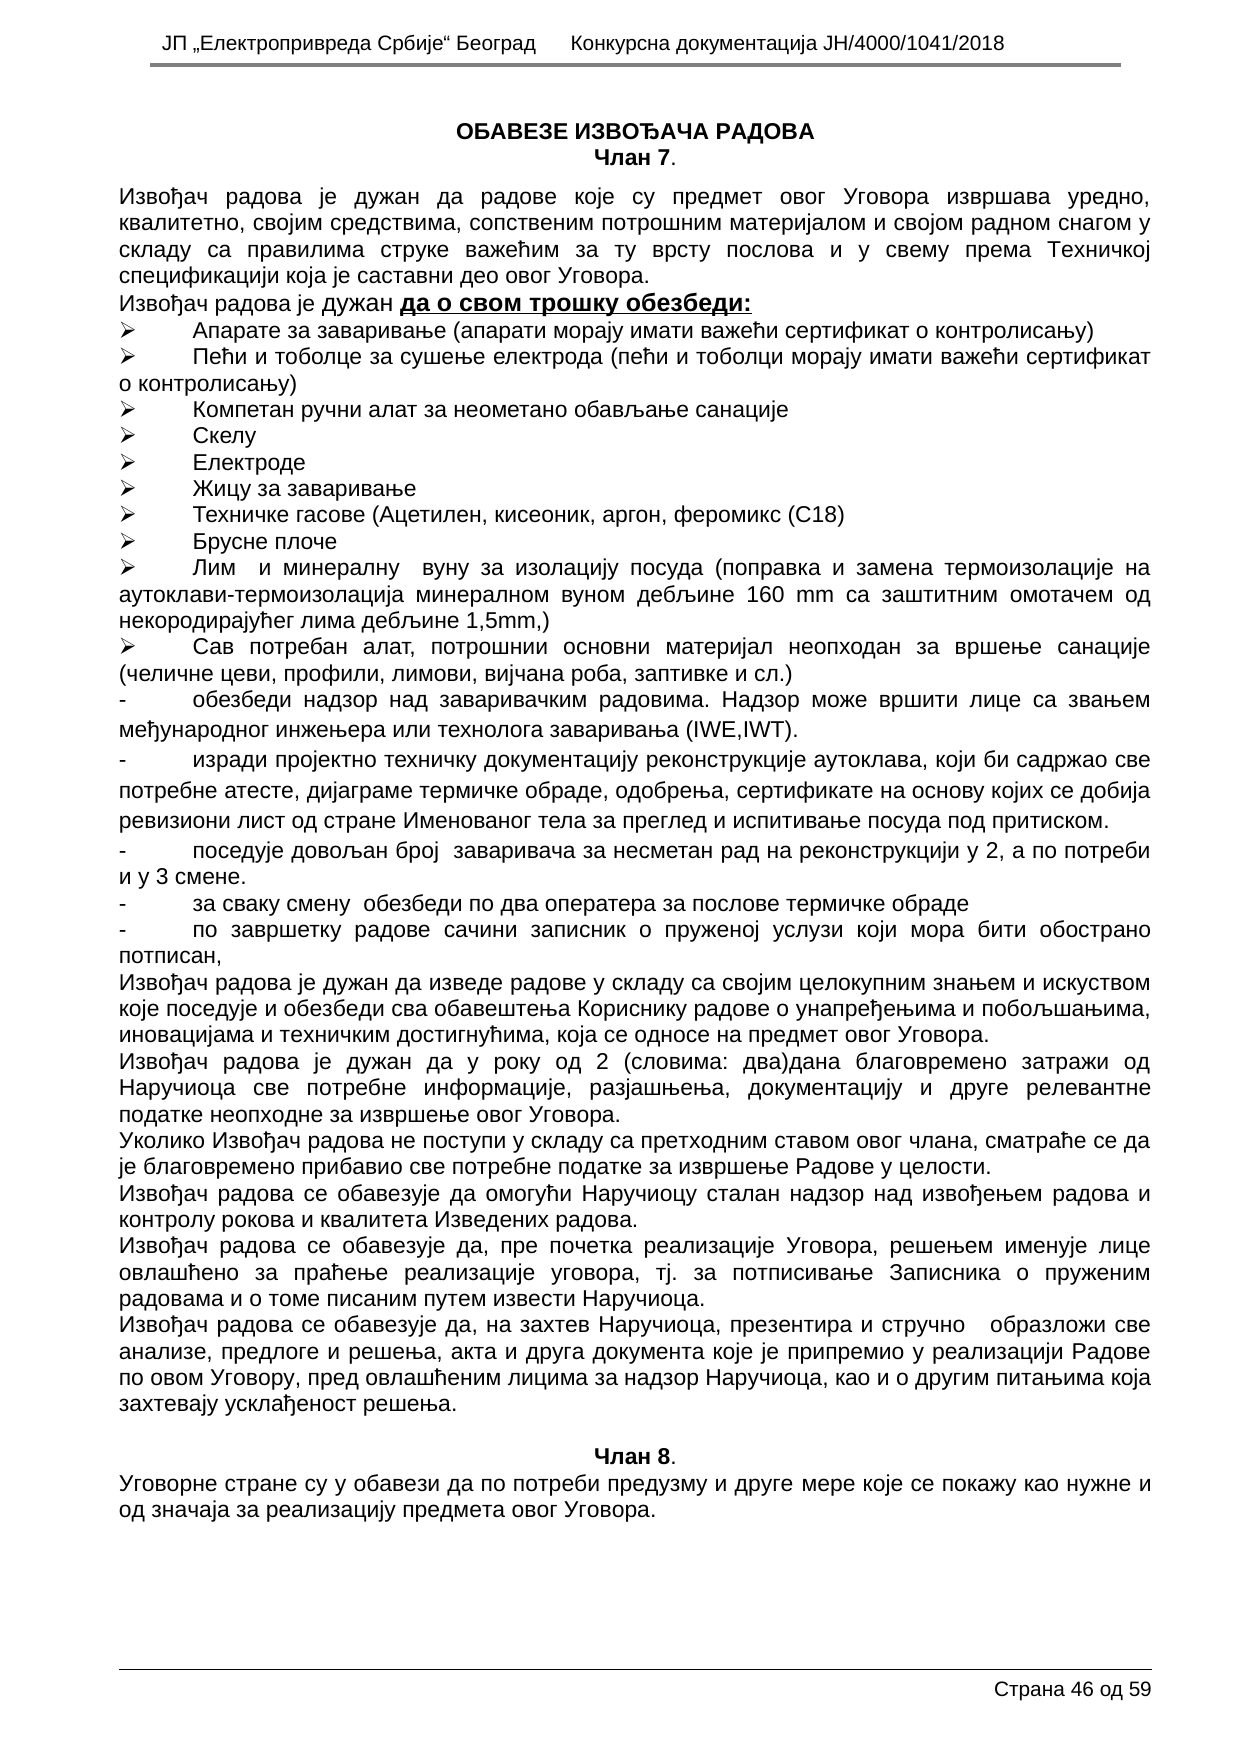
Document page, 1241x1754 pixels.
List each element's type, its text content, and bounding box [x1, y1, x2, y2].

list Пећи и тоболце за сушење електрода (пећи и тоболци морају имати важећи сертификат о контролисању) [119, 343, 1152, 396]
text Извођач радова се обавезује да омогући Наручиоцу сталан надзор над извођењем радова и контролу рокова и квалитета Изведених радова. [119, 1179, 1152, 1232]
text Извођач радова се обавезује да, пре почетка реализације Уговора, решењем именује лице овлашћено за праћење реализације уговора, тј. за потписивање Записника о пруженим радовама и о томе писаним путем извести Наручиоца. [119, 1232, 1152, 1311]
list по завршетку радове сачини записник о пруженој услузи који мора бити обострано потписан, [119, 916, 1152, 969]
list Жицу за заваривање [119, 475, 1152, 501]
list Сав потребан алат, потрошнии основни материјал неопходан за вршење санације (челичне цеви, профили, лимови, вијчана роба, заптивке и сл.) [119, 633, 1152, 686]
text ОБАВЕЗЕ ИЗВОЂАЧА РАДОВА [119, 118, 1152, 144]
list обезбеди надзор над заваривачким радовима. Надзор може вршити лице са звањем међународног инжењера или технолога заваривања (IWE,IWT). [119, 686, 1152, 742]
list Лим и минералну вуну за изолацију посуда (поправка и замена термоизолације на аутоклави-термоизолација минералном вуном дебљине 160 mm са заштитним омотачем од некородирајућег лима дебљине 1,5mm,) [119, 554, 1152, 633]
list Брусне плоче [119, 528, 1152, 554]
text Извођач радова је дужан да у року од 2 (словима: два)дана благовремено затражи од Наручиоца све потребне информације, разјашњења, документацију и друге релевантне податке неопходне за извршење овог Уговора. [119, 1048, 1152, 1127]
text Извођач радова је дужан да изведе радове у складу са својим целокупним знањем и искуством које поседује и обезбеди сва обавештења Кориснику радове о унапређењима и побољшањима, иновацијама и техничким достигнућима, која се односе на предмет овог Уговора. [119, 969, 1152, 1048]
text Уколико Извођач радова не поступи у складу са претходним ставом овог члана, сматраће се да је благовремено прибавио све потребне податке за извршење Радове у целости. [119, 1127, 1152, 1179]
text Уговорне стране су у обавези да по потреби предузму и друге мере које се покажу као нужне и од значаја за реализацију предмета овог Уговора. [119, 1469, 1152, 1522]
text Члан 8. [119, 1443, 1152, 1469]
text Извођач радова се обавезује да, на захтев Наручиоца, презентира и стручно образложи све анализе, предлоге и решења, акта и друга документа које је припремио у реализацији Радове по овом Уговору, пред овлашћеним лицима за надзор Наручиоца, као и о другим питањима која захтевају усклађеност решења. [119, 1311, 1152, 1417]
list Eлектроде [119, 449, 1152, 475]
list за сваку смену обезбеди по два оператера за послове термичке обраде [119, 890, 1152, 916]
list поседује довољан број заваривача за несметан рад на реконструкцији у 2, а по потреби и у 3 смене. [119, 837, 1152, 890]
text Члан 7. [119, 144, 1152, 170]
list Апарате за заваривање (апарати морају имати важећи сертификат о контролисању) [119, 317, 1152, 343]
list Техничке гасове (Ацетилен, кисеоник, аргон, феромикс (C18) [119, 501, 1152, 528]
list изради пројектно техничку документацију реконструкције аутоклава, који би садржао све потребне атесте, дијаграме термичке обраде, одобрења, сертификате на основу којих се добија ревизиони лист од стране Именованог тела за преглед и испитивање посуда под притиском. [119, 746, 1152, 833]
text Извођач радова је дужан да радове које су предмет овог Уговора извршава уредно, квалитетно, својим средствима, сопственим потрошним материјалом и својом радном снагом у складу са правилима струке важећим за ту врсту послова и у свему према Техничкој спецификацији која је саставни део овог Уговора. [119, 183, 1152, 288]
text Извођач радова је дужан да о свом трошку обезбеди: [119, 288, 1152, 317]
list Компетан ручни алат за неометано обављање санације [119, 396, 1152, 422]
list Скелу [119, 422, 1152, 449]
